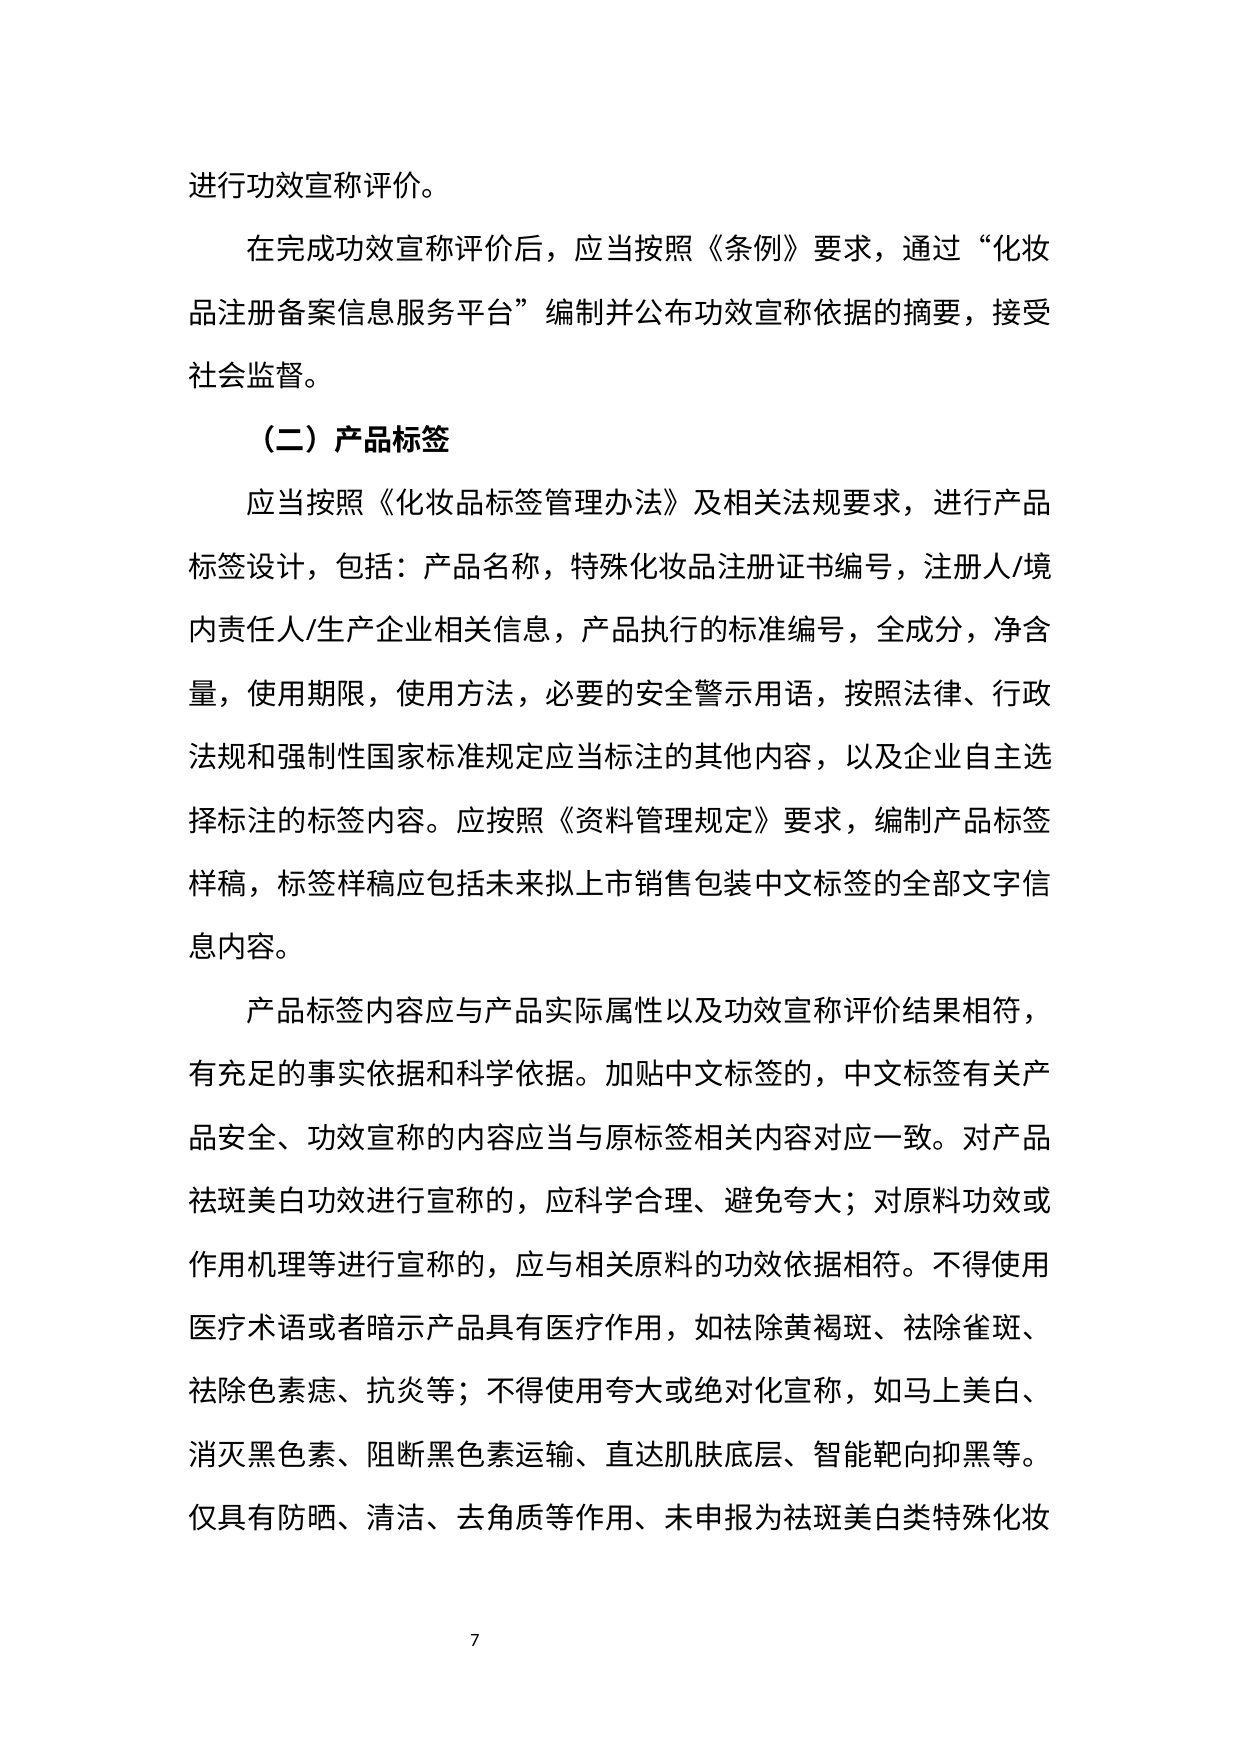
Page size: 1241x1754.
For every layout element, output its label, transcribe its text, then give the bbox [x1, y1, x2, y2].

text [188, 162, 1052, 205]
text 应当按照《化妆品标签管理办法》及相关法规要求，进行产品标签设计，包括：产品名称，特殊化妆品注册证书编号，注册人/境内责任人/生产企业相关信息，产品执行的标准编号，全成分，净含量，使用期限，使用方法，必要的安全警示用语，按照法律、行政法规和强制性国家标准规定应当标注的其他内容，以及企业自主选择标注的标签内容。应按照《资料管理规定》要求，编制产品标签样稿，标签样稿应包括未来拟上市销售包装中文标签的全部文字信息内容。 [188, 480, 1052, 966]
text 在完成功效宣称评价后，应当按照《条例》要求，通过“化妆品注册备案信息服务平台”编制并公布功效宣称依据的摘要，接受社会监督。 [188, 226, 1052, 395]
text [188, 987, 1052, 1537]
text （二）产品标签 [188, 416, 1052, 458]
